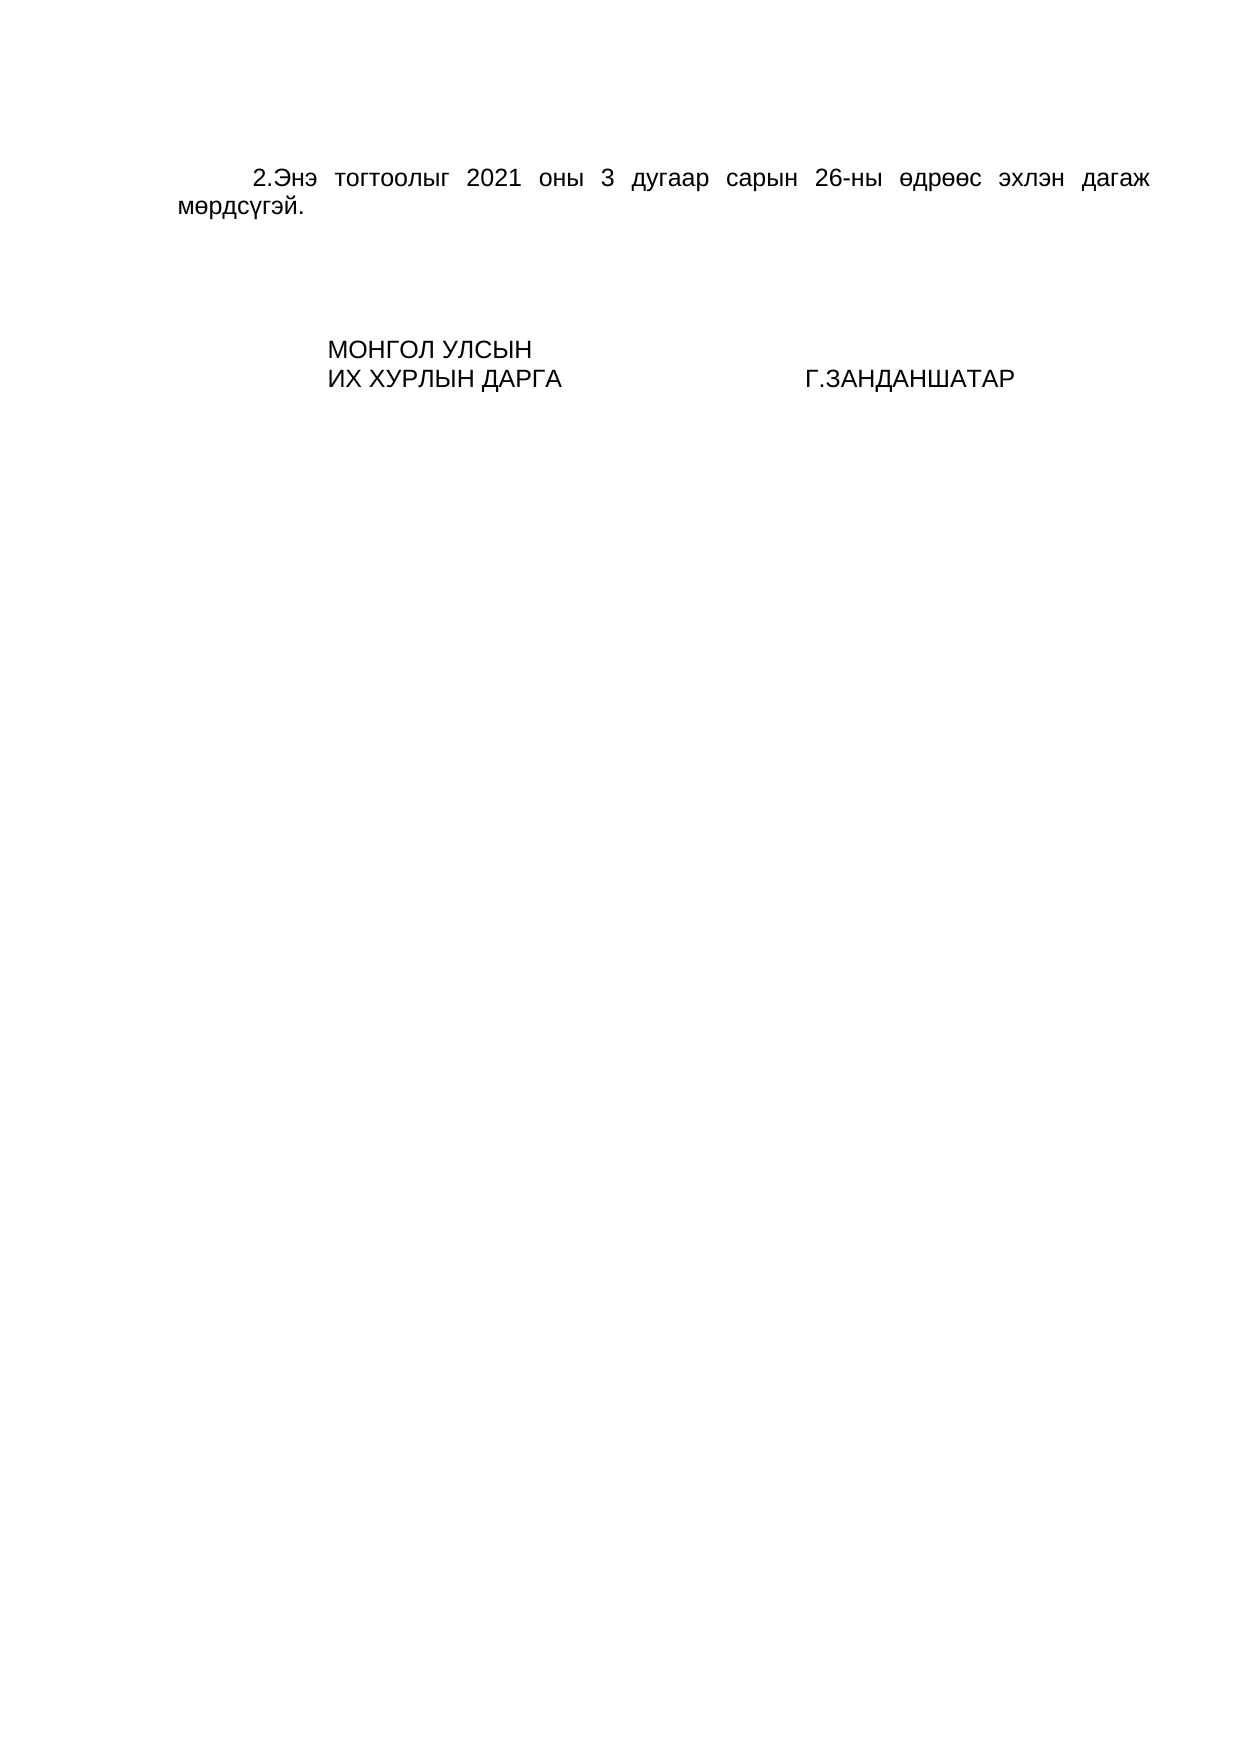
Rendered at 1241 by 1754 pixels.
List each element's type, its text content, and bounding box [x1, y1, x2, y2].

text 2.Энэ тогтоолыг 2021 оны 3 дугаар сарын 26-ны өдрөөс эхлэн дагаж мөрдсүгэй. [177, 162, 1151, 220]
text ИХ ХУРЛЫН ДАРГА Г.ЗАНДАНШАТАР [177, 364, 1151, 392]
text МОНГОЛ УЛСЫН [177, 335, 1151, 364]
